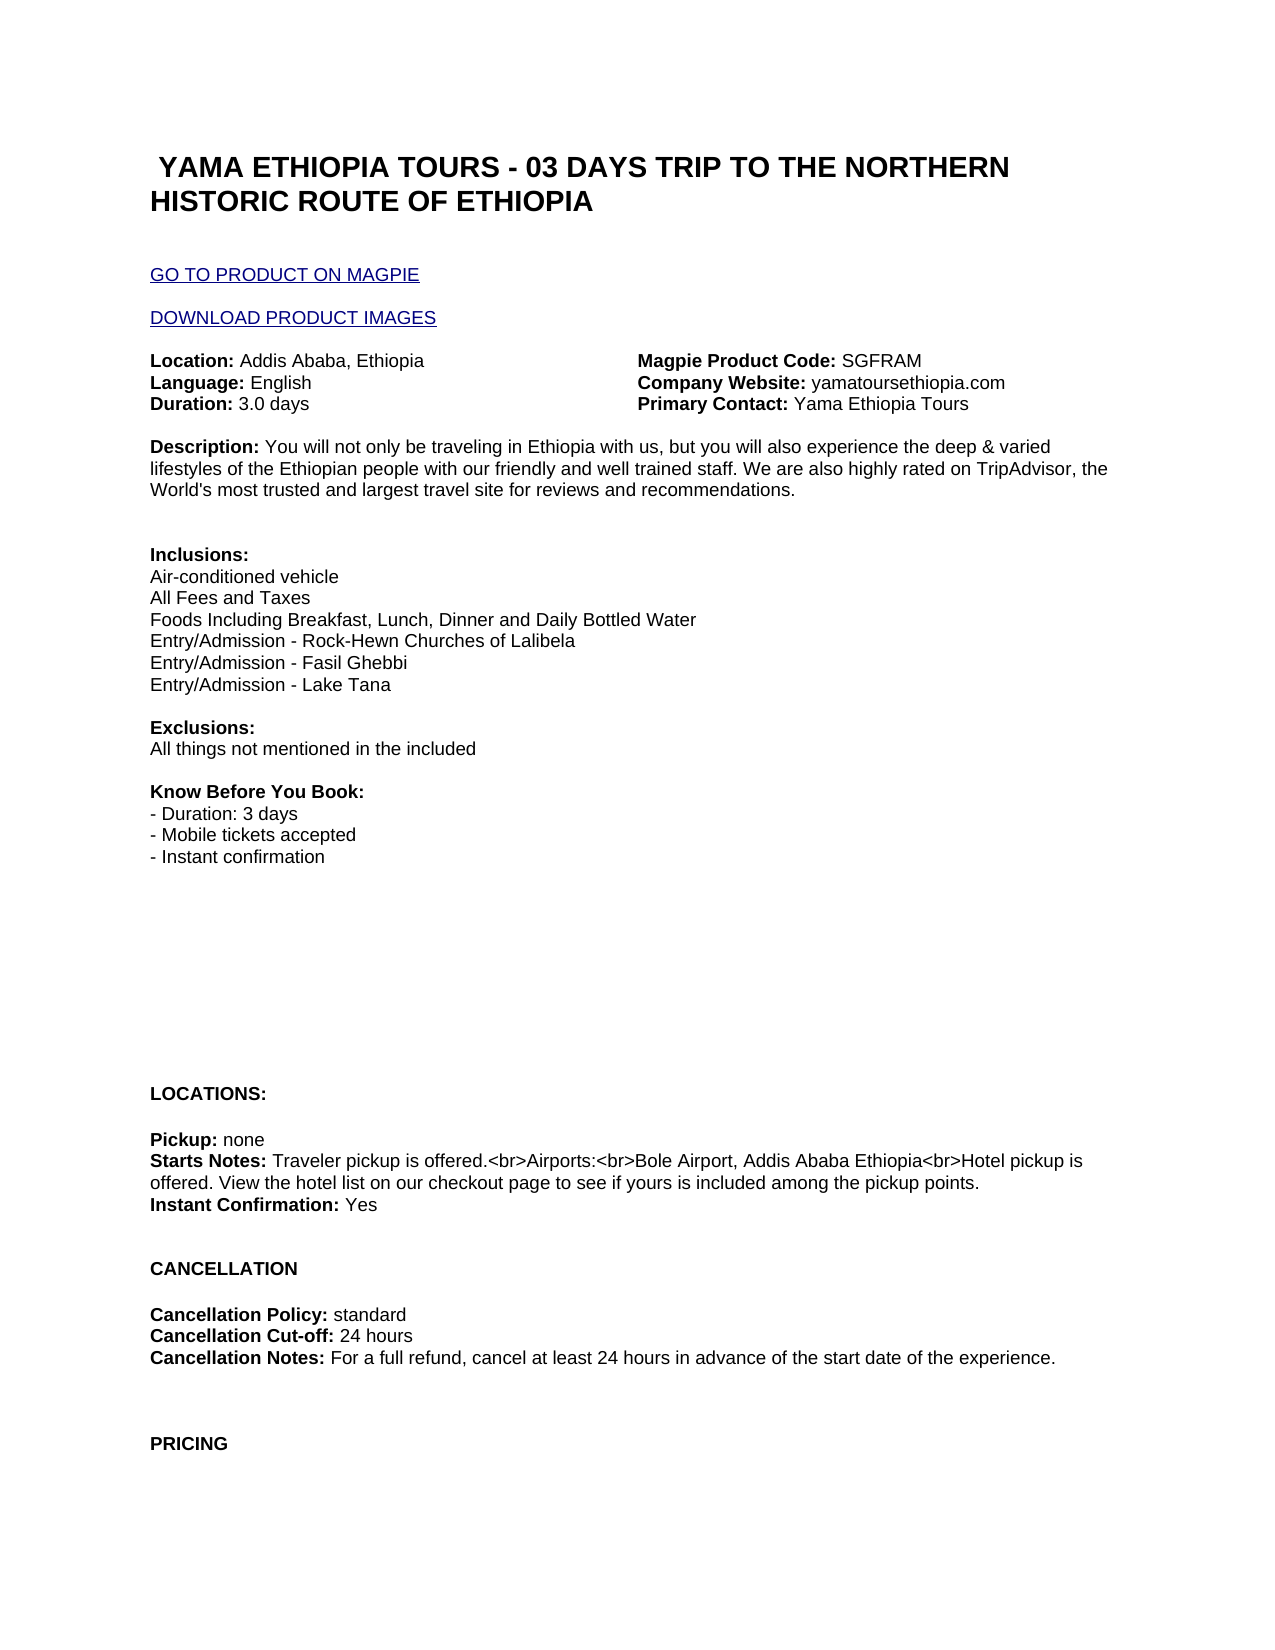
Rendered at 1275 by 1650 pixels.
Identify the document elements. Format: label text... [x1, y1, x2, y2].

table_header Location: Addis Ababa, Ethiopia Language: English Duration: 3.0 days [139, 350, 626, 414]
text Starts Notes: Traveler pickup is offered.<br>Airports:<br>Bole Airport, Addis Ababa Ethiopia<br>Hotel pickup is offered. View the hotel list on our checkout page to see if yours is included among the pickup points. [150, 1150, 1125, 1193]
text All Fees and Taxes [150, 587, 1125, 609]
text Exclusions: [150, 716, 1125, 738]
text Description: You will not only be traveling in Ethiopia with us, but you will also experience the deep & varied lifestyles of the Ethiopian people with our friendly and well trained staff. We are also highly rated on TripAdvisor, the World's most trusted and largest travel site for reviews and recommendations. [150, 436, 1125, 501]
text Entry/Admission - Rock-Hewn Churches of Lalibela [150, 630, 1125, 652]
text GO TO PRODUCT ON MAGPIE [150, 264, 1125, 285]
text Instant Confirmation: Yes [150, 1193, 1125, 1215]
text Entry/Admission - Lake Tana [150, 673, 1125, 695]
subtitle Yama Ethiopia Tours - 03 Days Trip to the Northern Historic Route of Ethiopia [150, 150, 1125, 217]
table_header Magpie Product Code: SGFRAM Company Website: yamatoursethiopia.com Primary Contact: Yama Ethiopia Tours [626, 350, 1114, 414]
text DOWNLOAD PRODUCT IMAGES [150, 307, 1125, 328]
text Pickup: none [150, 1129, 1125, 1150]
text Foods Including Breakfast, Lunch, Dinner and Daily Bottled Water [150, 609, 1125, 630]
text Air-conditioned vehicle [150, 566, 1125, 587]
text All things not mentioned in the included [150, 738, 1125, 759]
text Cancellation Cut-off: 24 hours [150, 1325, 1125, 1347]
subtitle Cancellation [150, 1257, 1125, 1279]
text Inclusions: [150, 544, 1125, 566]
text - Mobile tickets accepted [150, 824, 1125, 846]
text - Instant confirmation [150, 846, 1125, 867]
subtitle Locations: [150, 1082, 1125, 1104]
text Cancellation Notes: For a full refund, cancel at least 24 hours in advance of the start date of the experience. [150, 1347, 1125, 1368]
text Entry/Admission - Fasil Ghebbi [150, 652, 1125, 673]
text - Duration: 3 days [150, 803, 1125, 824]
text Know Before You Book: [150, 781, 1125, 803]
subtitle Pricing [150, 1432, 1125, 1454]
text Cancellation Policy: standard [150, 1304, 1125, 1325]
